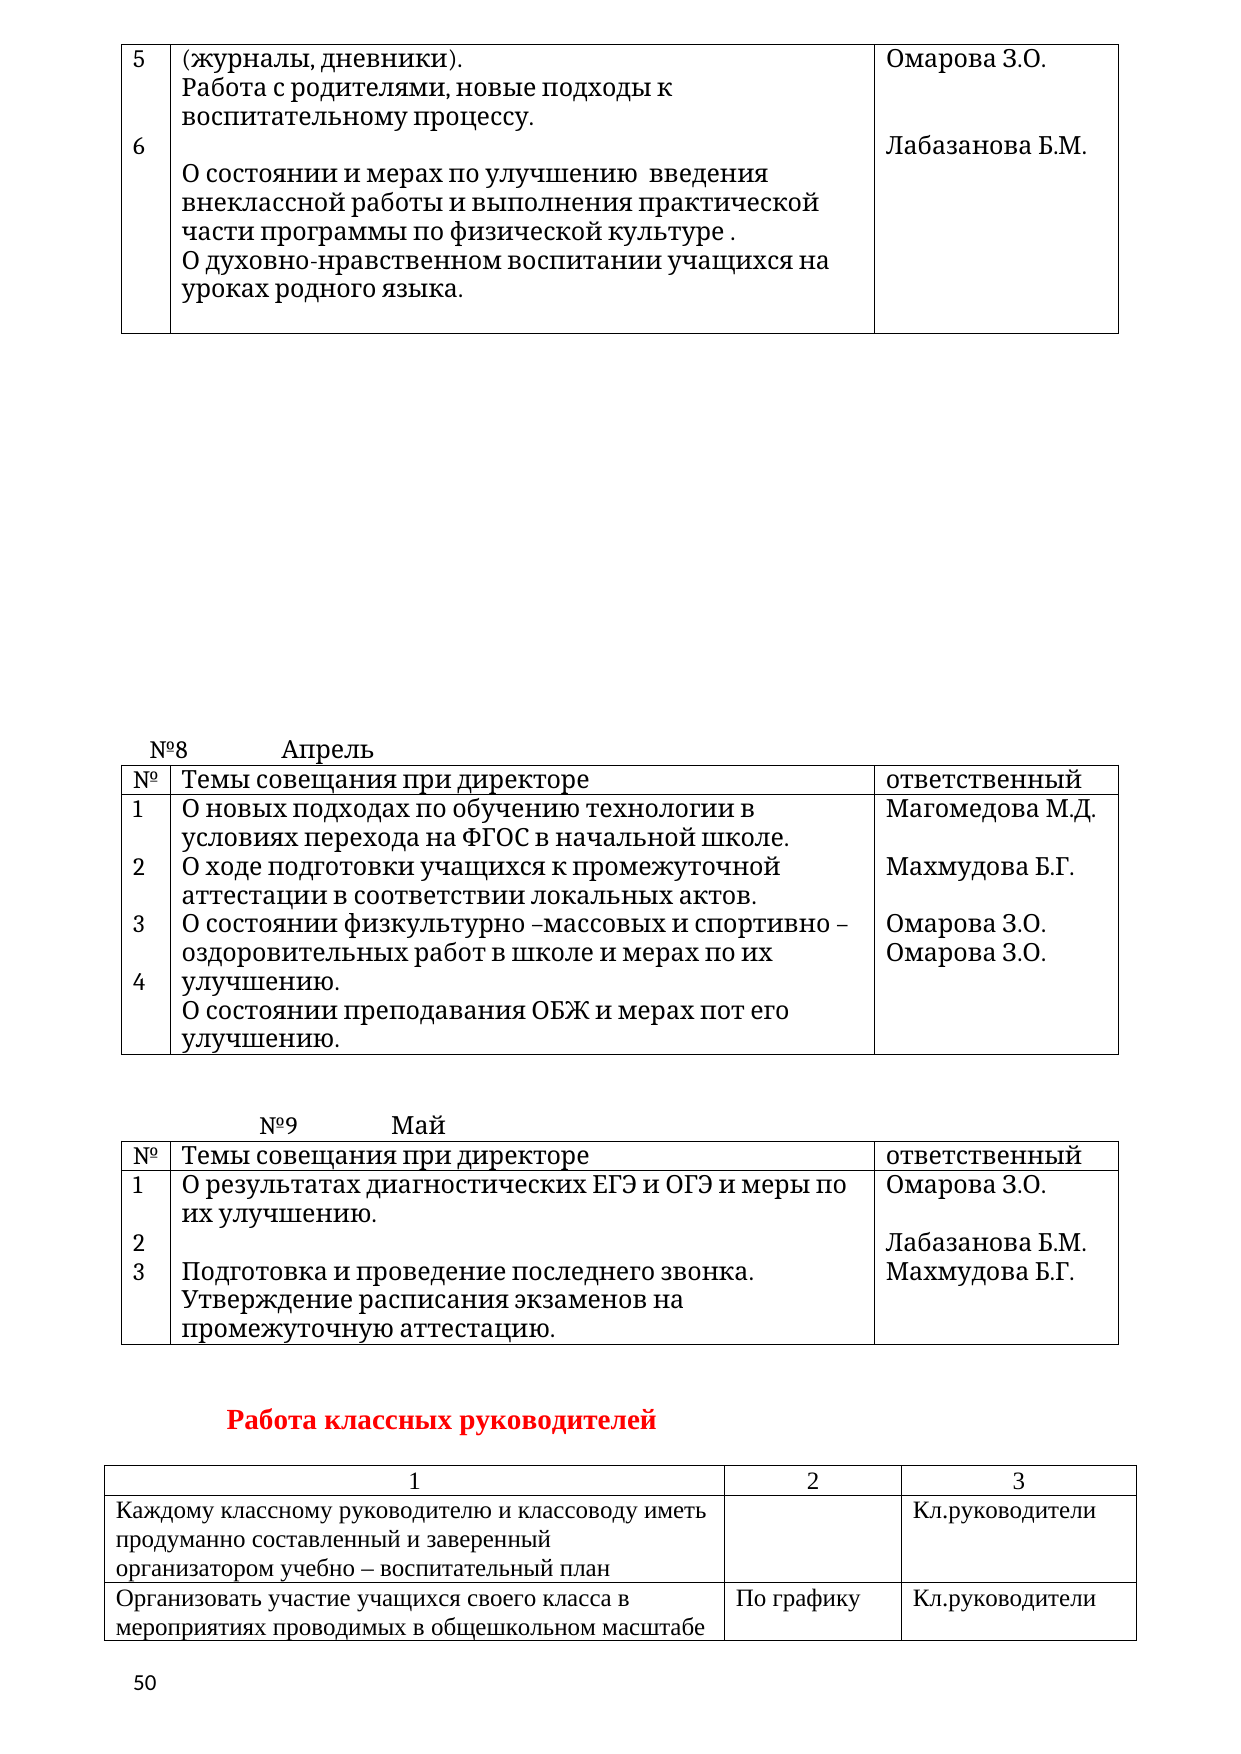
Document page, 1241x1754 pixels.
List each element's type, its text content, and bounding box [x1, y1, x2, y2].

table_header 3 [902, 1466, 1136, 1494]
table_header ответственный [875, 766, 1118, 794]
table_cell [171, 45, 874, 333]
table_cell По графику [725, 1583, 901, 1640]
table_cell 1 2 3 4 [122, 795, 170, 1054]
table_cell Каждому классному руководителю и классоводу иметь продуманно составленный и заверенный организатором учебно – воспитательный план [105, 1496, 724, 1582]
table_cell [875, 45, 1118, 333]
table_header 2 [725, 1466, 901, 1494]
table_header Темы совещания при директоре [171, 1142, 874, 1170]
table_cell Кл.руководители [902, 1496, 1136, 1582]
text №9 Май [133, 1112, 1107, 1141]
table_cell О новых подходах по обучению технологии в условиях перехода на ФГОС в начальной школе. О ходе подготовки учащихся к промежуточной аттестации в соответствии локальных актов. О состоянии физкультурно –массовых и спортивно – оздоровительных работ в школе и мерах по их улучшению. О состоянии преподавания ОБЖ и мерах пот его улучшению. [171, 795, 874, 1054]
table_cell Магомедова М.Д. Махмудова Б.Г. Омарова З.О. Омарова З.О. [875, 795, 1118, 1054]
table_cell [725, 1496, 901, 1582]
table_cell Организовать участие учащихся своего класса в мероприятиях проводимых в общешкольном масштабе [105, 1583, 724, 1640]
table_cell 1 2 3 [122, 1171, 170, 1344]
table_cell Кл.руководители [902, 1583, 1136, 1640]
table_cell О результатах диагностических ЕГЭ и ОГЭ и меры по их улучшению. Подготовка и проведение последнего звонка. Утверждение расписания экзаменов на промежуточную аттестацию. [171, 1171, 874, 1344]
text №8 Апрель [133, 736, 1107, 764]
table_header 1 [105, 1466, 724, 1494]
table_header ответственный [875, 1142, 1118, 1170]
table_header Темы совещания при директоре [171, 766, 874, 794]
table_cell Омарова З.О. Лабазанова Б.М. Махмудова Б.Г. [875, 1171, 1118, 1344]
table_cell 1 2 3 4 5 6 [122, 45, 170, 333]
text Работа классных руководителей [133, 1402, 1107, 1436]
table_header № [122, 766, 170, 794]
table_header № [122, 1142, 170, 1170]
